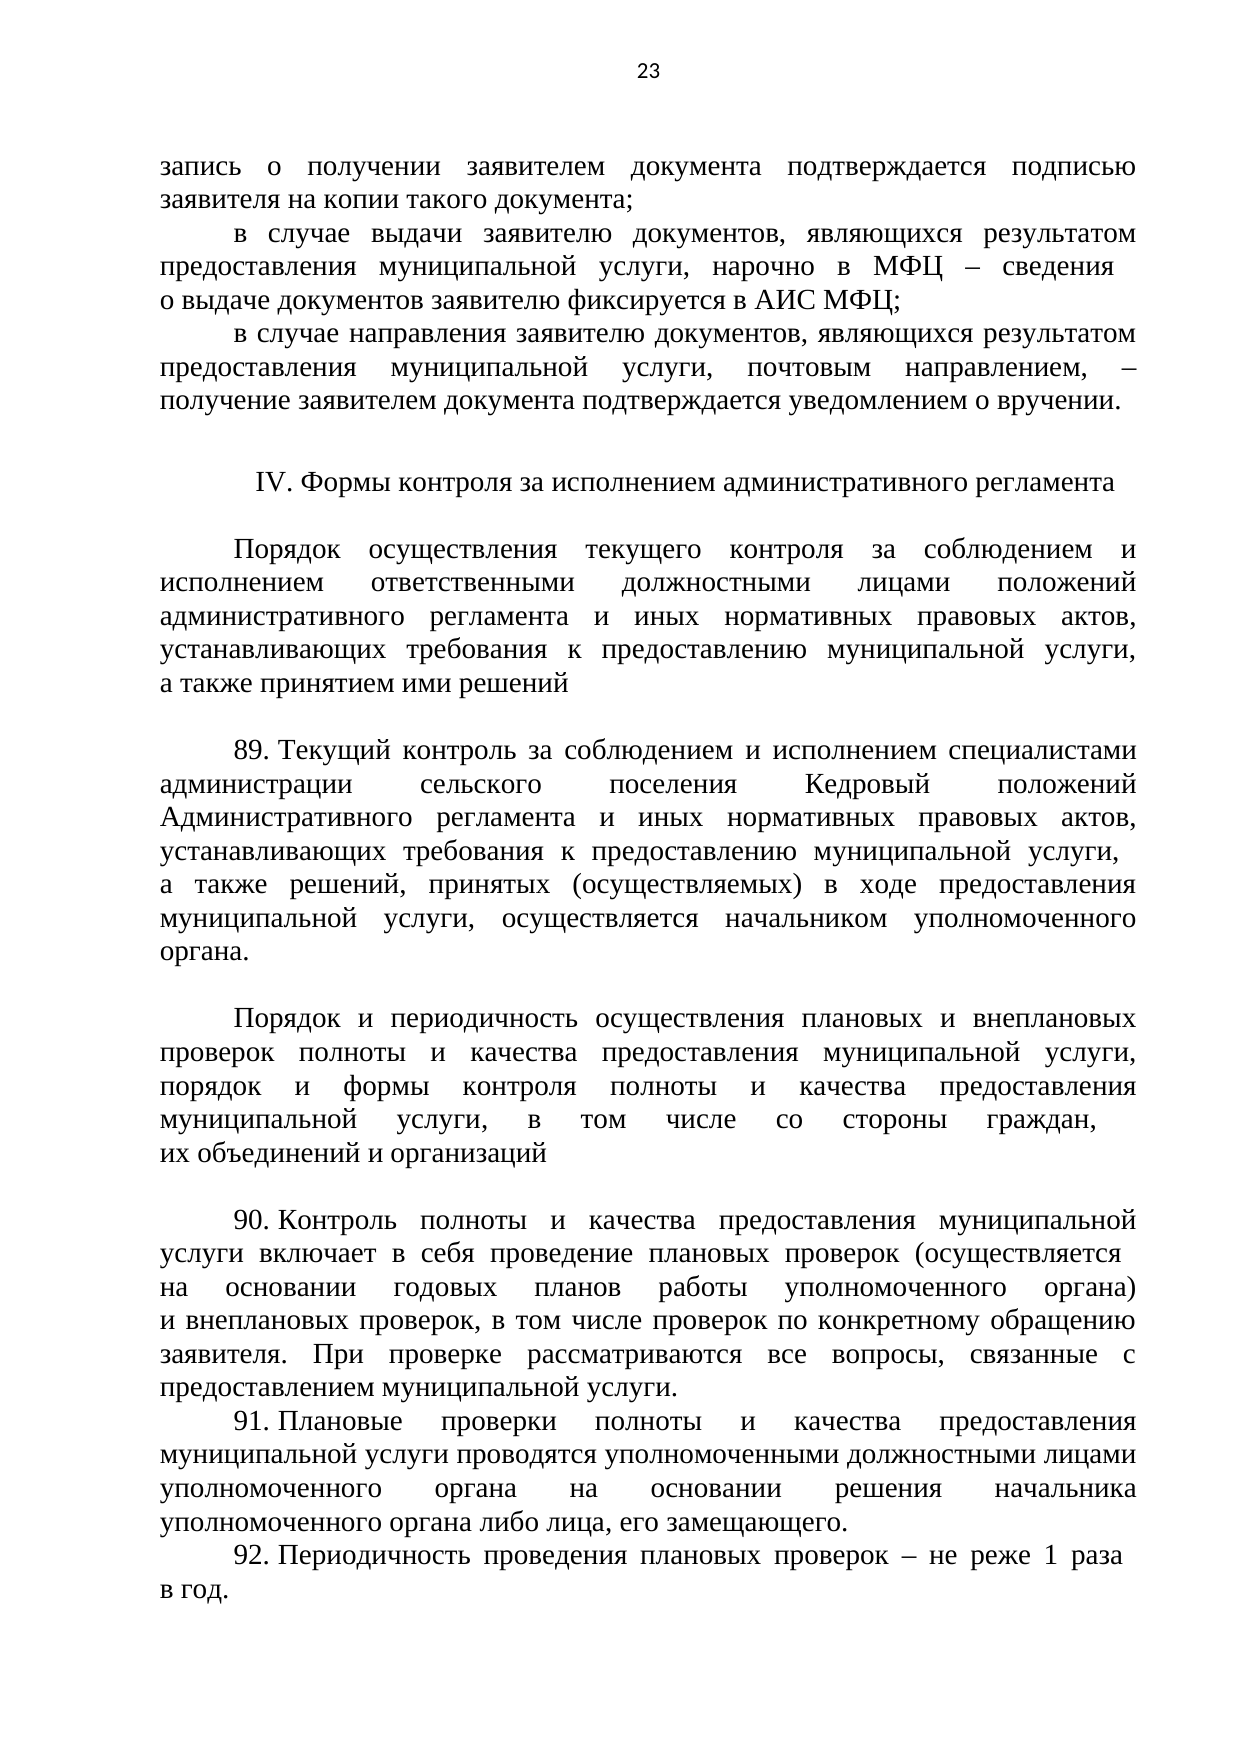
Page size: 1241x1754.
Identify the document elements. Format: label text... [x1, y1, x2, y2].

text IV. Формы контроля за исполнением административного регламента [159, 464, 1137, 497]
text в случае направления заявителю документов, являющихся результатом предоставления муниципальной услуги, почтовым направлением, – получение заявителем документа подтверждается уведомлением о вручении. [159, 315, 1137, 416]
list Текущий контроль за соблюдением и исполнением специалистами администрации сельского поселения Кедровый положений Административного регламента и иных нормативных правовых актов, устанавливающих требования к предоставлению муниципальной услуги, а также решений, принятых (осуществляемых) в ходе предоставления муниципальной услуги, осуществляется начальником уполномоченного органа. [159, 732, 1137, 967]
text Порядок и периодичность осуществления плановых и внеплановых проверок полноты и качества предоставления муниципальной услуги, порядок и формы контроля полноты и качества предоставления муниципальной услуги, в том числе со стороны граждан, их объединений и организаций [159, 1001, 1137, 1168]
text Порядок осуществления текущего контроля за соблюдением и исполнением ответственными должностными лицами положений административного регламента и иных нормативных правовых актов, устанавливающих требования к предоставлению муниципальной услуги, а также принятием ими решений [159, 531, 1137, 699]
text в случае выдачи заявителю документов, являющихся результатом предоставления муниципальной услуги, нарочно в МФЦ – сведения о выдаче документов заявителю фиксируется в АИС МФЦ; [159, 215, 1137, 315]
list Контроль полноты и качества предоставления муниципальной услуги включает в себя проведение плановых проверок (осуществляется на основании годовых планов работы уполномоченного органа) и внеплановых проверок, в том числе проверок по конкретному обращению заявителя. При проверке рассматриваются все вопросы, связанные с предоставлением муниципальной услуги. [159, 1202, 1137, 1403]
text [159, 148, 1137, 215]
list Плановые проверки полноты и качества предоставления муниципальной услуги проводятся уполномоченными должностными лицами уполномоченного органа на основании решения начальника уполномоченного органа либо лица, его замещающего. [159, 1403, 1137, 1537]
list Периодичность проведения плановых проверок – не реже 1 раза в год. [159, 1537, 1137, 1604]
